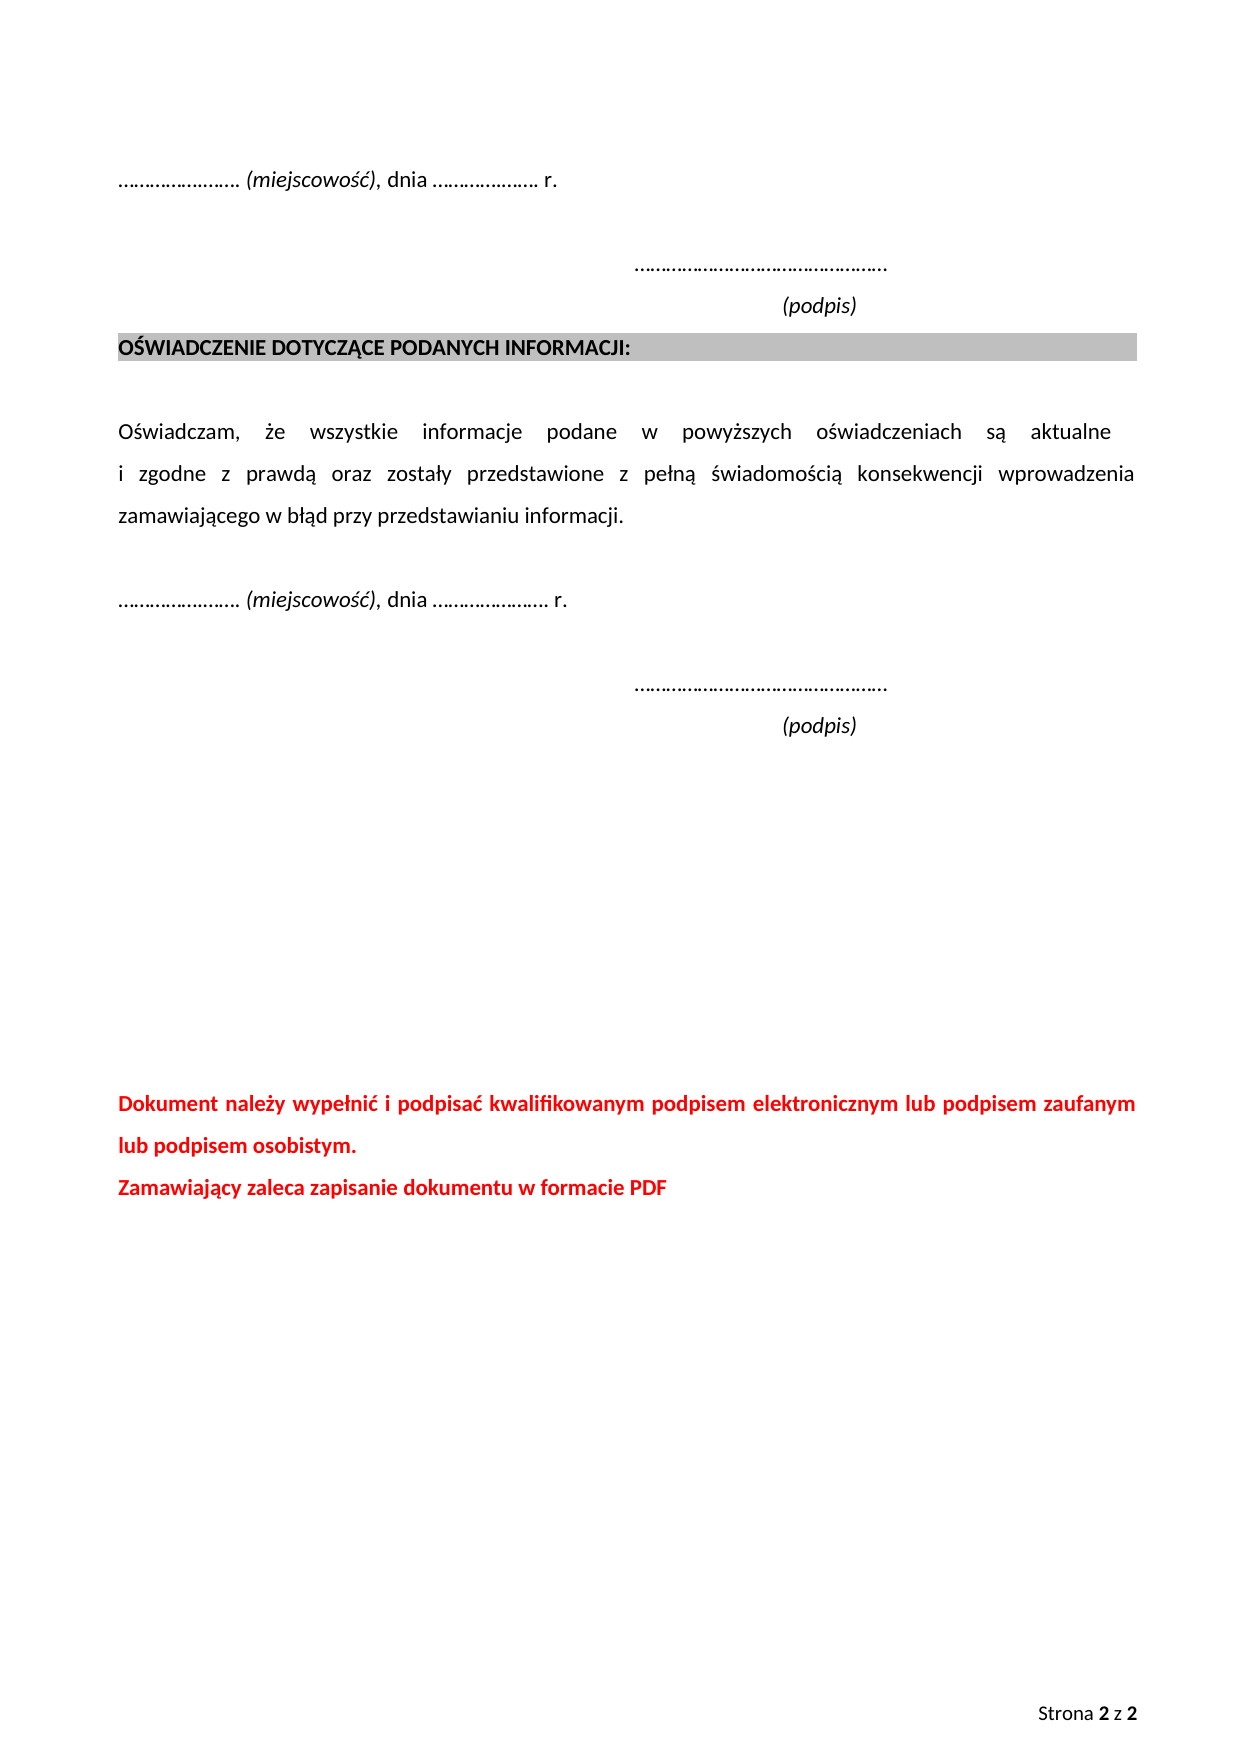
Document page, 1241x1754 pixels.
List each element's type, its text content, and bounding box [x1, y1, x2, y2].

text …………….……. (miejscowość), dnia …………………. r. [118, 585, 1137, 613]
text (podpis) [708, 291, 1137, 319]
text OŚWIADCZENIE DOTYCZĄCE PODANYCH INFORMACJI: [118, 333, 1137, 361]
text Oświadczam, że wszystkie informacje podane w powyższych oświadczeniach są aktualne i zgodne z prawdą oraz zostały przedstawione z pełną świadomością konsekwencji wprowadzenia zamawiającego w błąd przy przedstawianiu informacji. [118, 417, 1137, 529]
text ………………………………………… [118, 249, 1137, 277]
text Zamawiający zaleca zapisanie dokumentu w formacie PDF [118, 1173, 1137, 1201]
text Dokument należy wypełnić i podpisać kwalifikowanym podpisem elektronicznym lub podpisem zaufanym lub podpisem osobistym. [118, 1089, 1137, 1159]
text (podpis) [708, 711, 1137, 739]
text ………………………………………… [118, 669, 1137, 697]
text …………….……. (miejscowość), dnia ………….……. r. [118, 165, 1137, 193]
